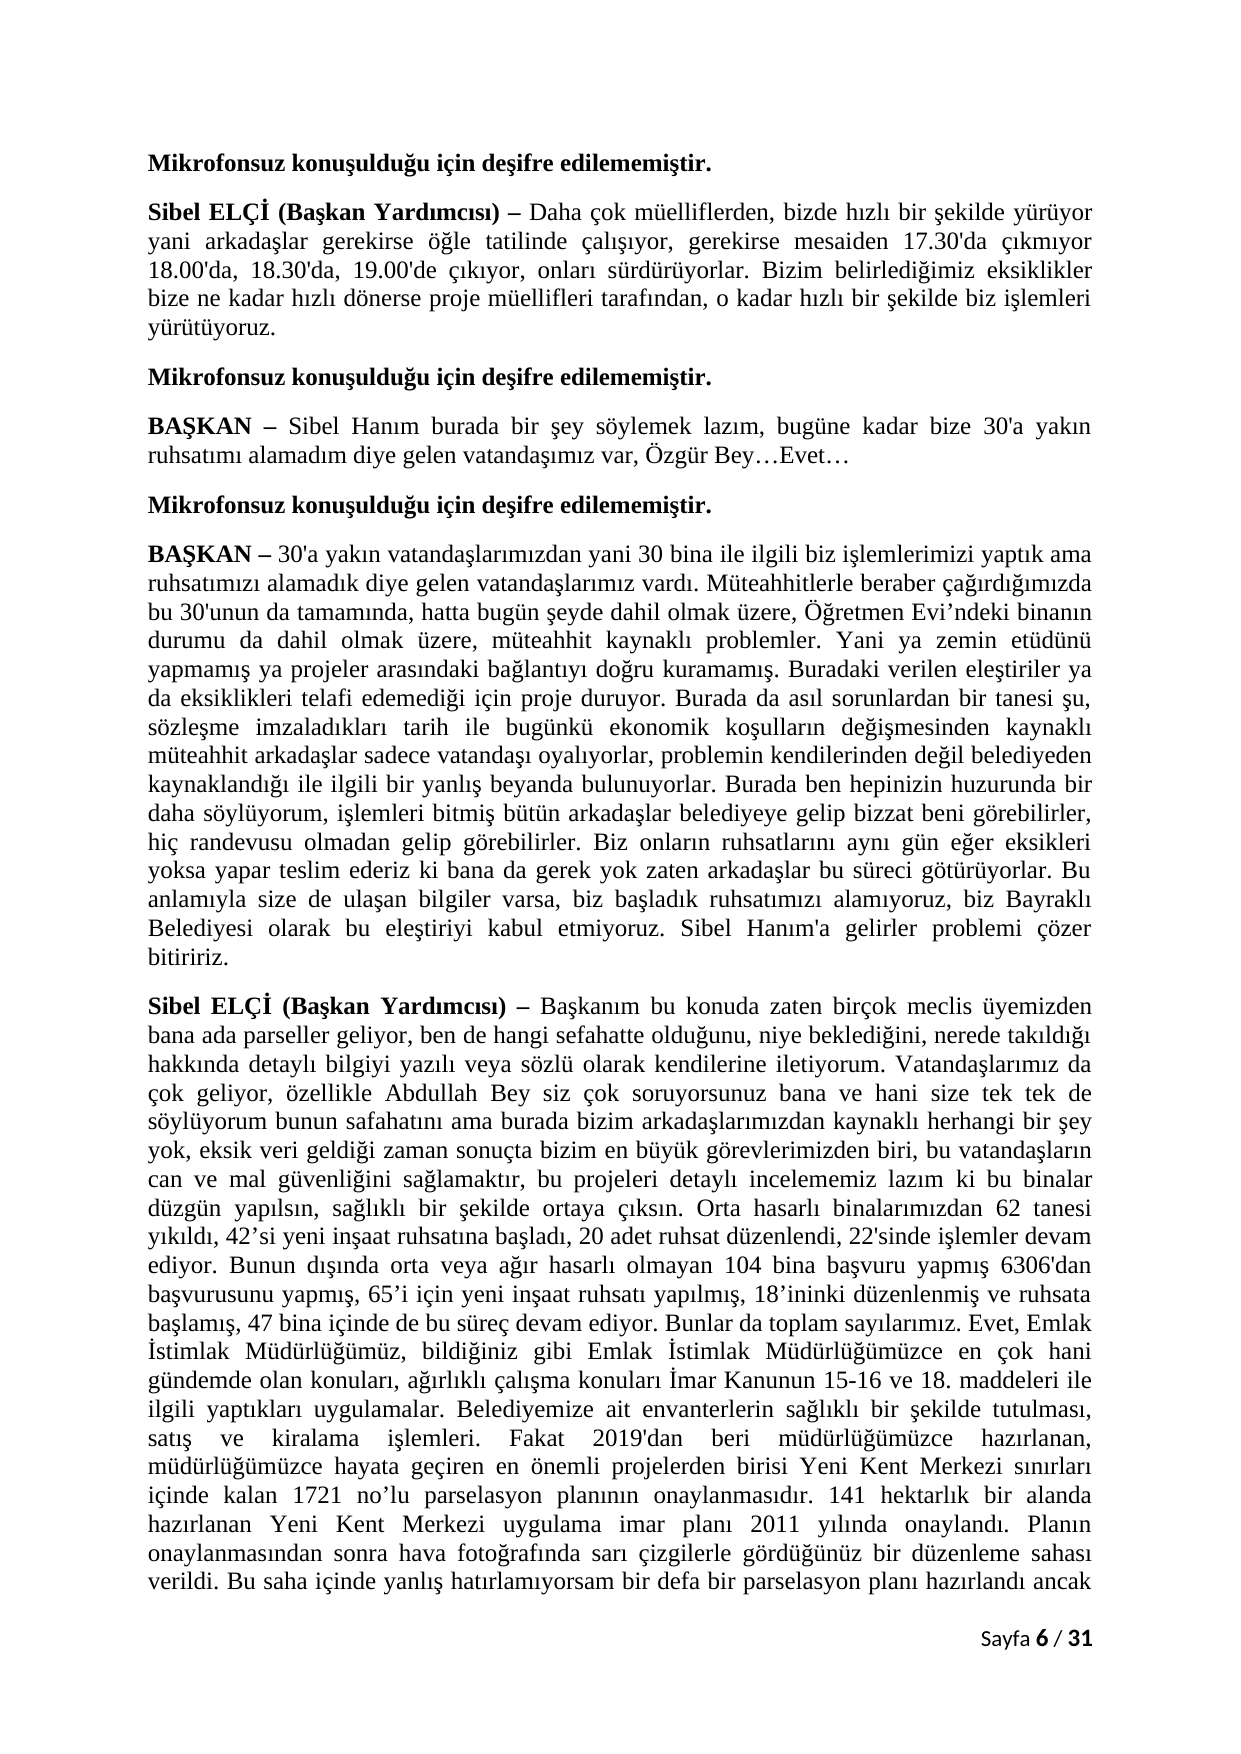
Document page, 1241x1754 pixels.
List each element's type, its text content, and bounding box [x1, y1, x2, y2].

text Mikrofonsuz konuşulduğu için deşifre edilememiştir. [148, 148, 1093, 176]
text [148, 991, 1093, 1595]
text Mikrofonsuz konuşulduğu için deşifre edilememiştir. [148, 362, 1093, 391]
text BAŞKAN – 30'a yakın vatandaşlarımızdan yani 30 bina ile ilgili biz işlemlerimizi yaptık ama ruhsatımızı alamadık diye gelen vatandaşlarımız vardı. Müteahhitlerle beraber çağırdığımızda bu 30'unun da tamamında, hatta bugün şeyde dahil olmak üzere, Öğretmen Evi’ndeki binanın durumu da dahil olmak üzere, müteahhit kaynaklı problemler. Yani ya zemin etüdünü yapmamış ya projeler arasındaki bağlantıyı doğru kuramamış. Buradaki verilen eleştiriler ya da eksiklikleri telafi edemediği için proje duruyor. Burada da asıl sorunlardan bir tanesi şu, sözleşme imzaladıkları tarih ile bugünkü ekonomik koşulların değişmesinden kaynaklı müteahhit arkadaşlar sadece vatandaşı oyalıyorlar, problemin kendilerinden değil belediyeden kaynaklandığı ile ilgili bir yanlış beyanda bulunuyorlar. Burada ben hepinizin huzurunda bir daha söylüyorum, işlemleri bitmiş bütün arkadaşlar belediyeye gelip bizzat beni görebilirler, hiç randevusu olmadan gelip görebilirler. Biz onların ruhsatlarını aynı gün eğer eksikleri yoksa yapar teslim ederiz ki bana da gerek yok zaten arkadaşlar bu süreci götürüyorlar. Bu anlamıyla size de ulaşan bilgiler varsa, biz başladık ruhsatımızı alamıyoruz, biz Bayraklı Belediyesi olarak bu eleştiriyi kabul etmiyoruz. Sibel Hanım'a gelirler problemi çözer bitiririz. [148, 539, 1093, 971]
text Sibel ELÇİ (Başkan Yardımcısı) – Daha çok müelliflerden, bizde hızlı bir şekilde yürüyor yani arkadaşlar gerekirse öğle tatilinde çalışıyor, gerekirse mesaiden 17.30'da çıkmıyor 18.00'da, 18.30'da, 19.00'de çıkıyor, onları sürdürüyorlar. Bizim belirlediğimiz eksiklikler bize ne kadar hızlı dönerse proje müellifleri tarafından, o kadar hızlı bir şekilde biz işlemleri yürütüyoruz. [148, 197, 1093, 341]
text BAŞKAN – Sibel Hanım burada bir şey söylemek lazım, bugüne kadar bize 30'a yakın ruhsatımı alamadım diye gelen vatandaşımız var, Özgür Bey…Evet… [148, 411, 1093, 469]
text Mikrofonsuz konuşulduğu için deşifre edilememiştir. [148, 490, 1093, 518]
